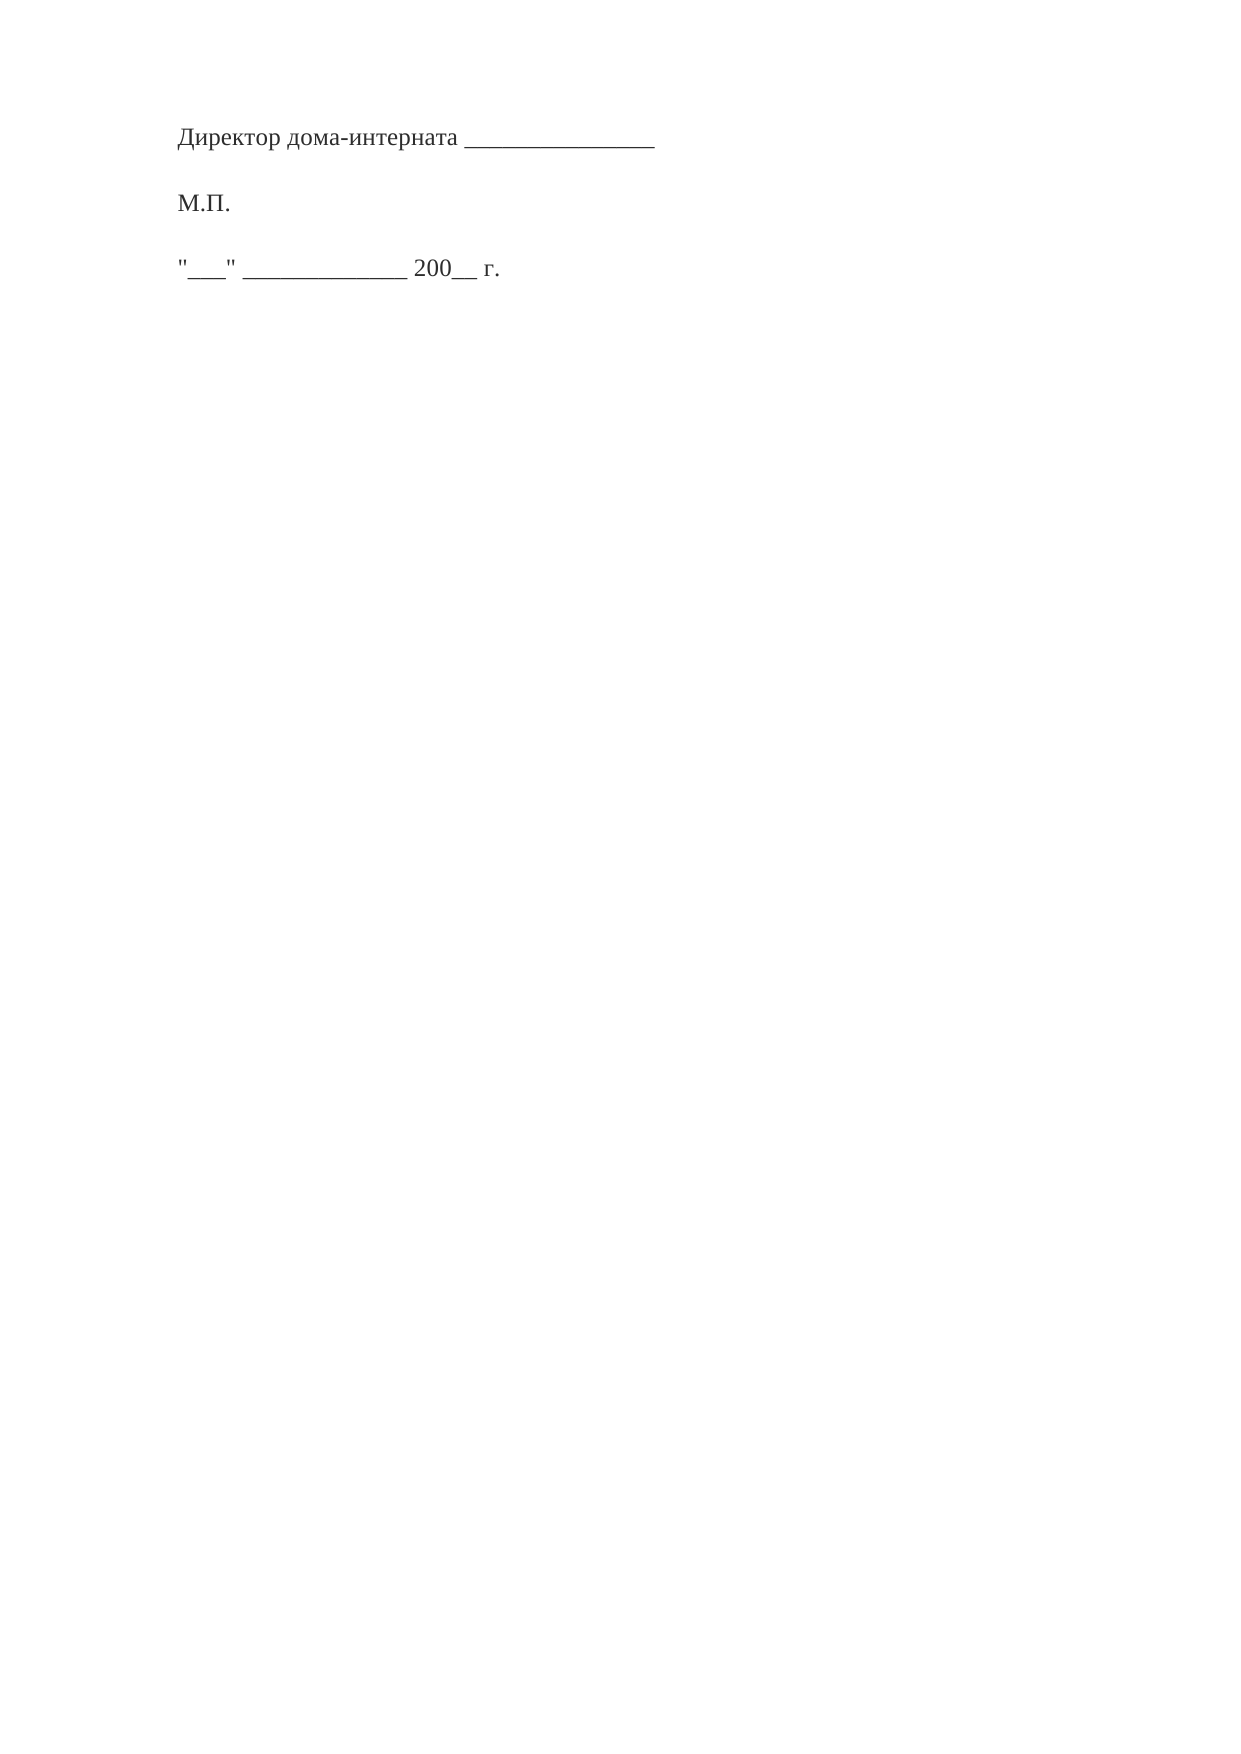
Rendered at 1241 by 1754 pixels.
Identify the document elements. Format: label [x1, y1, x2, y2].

text [177, 118, 1152, 315]
